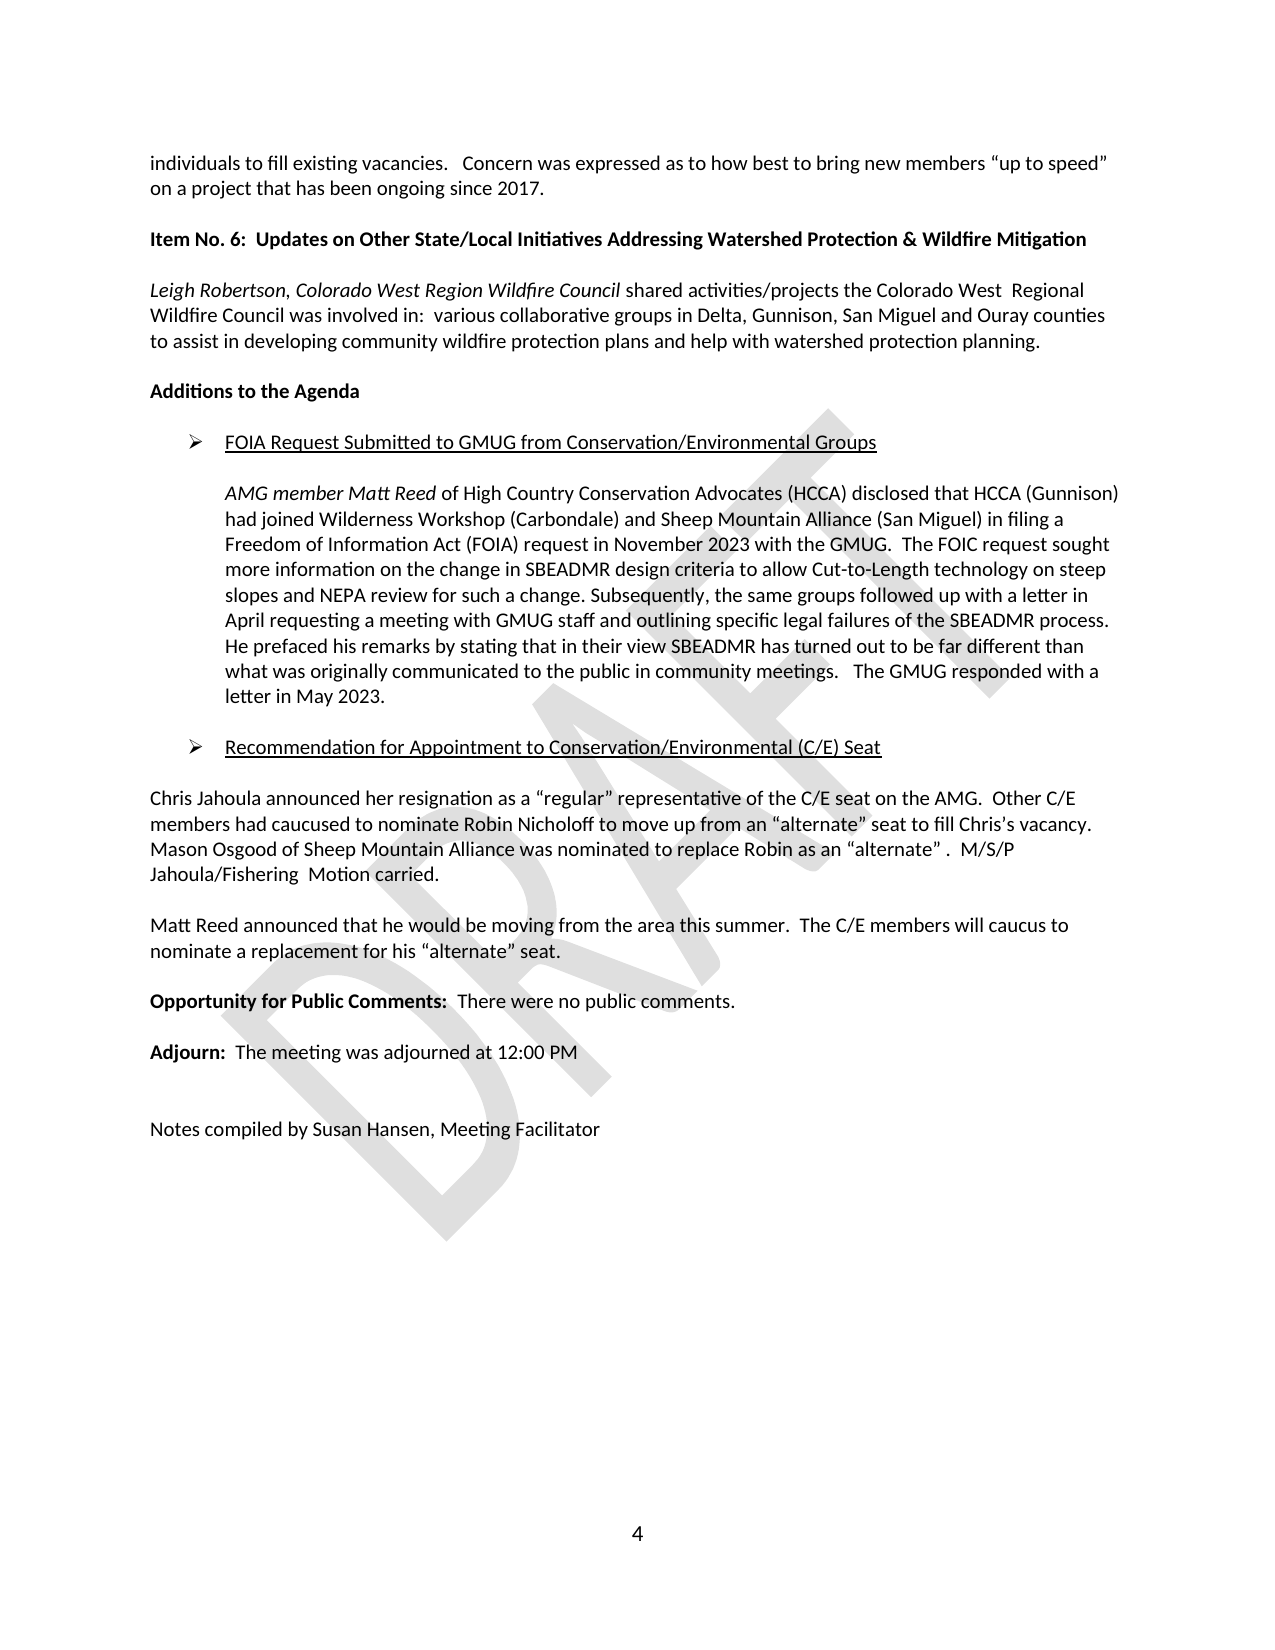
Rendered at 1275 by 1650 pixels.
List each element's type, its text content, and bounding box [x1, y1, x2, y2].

text Chris Jahoula announced her resignation as a “regular” representative of the C/E seat on the AMG. Other C/E members had caucused to nominate Robin Nicholoff to move up from an “alternate” seat to fill Chris’s vacancy. Mason Osgood of Sheep Mountain Alliance was nominated to replace Robin as an “alternate” . M/S/P Jahoula/Fishering Motion carried. [150, 785, 1125, 887]
text Adjourn: The meeting was adjourned at 12:00 PM [150, 1039, 1125, 1065]
text Item No. 6: Updates on Other State/Local Initiatives Addressing Watershed Protection & Wildfire Mitigation [150, 226, 1125, 252]
text Opportunity for Public Comments: There were no public comments. [150, 989, 1125, 1014]
list Recommendation for Appointment to Conservation/Environmental (C/E) Seat [187, 734, 1125, 760]
text Leigh Robertson, Colorado West Region Wildfire Council shared activities/projects the Colorado West Regional Wildfire Council was involved in: various collaborative groups in Delta, Gunnison, San Miguel and Ouray counties to assist in developing community wildfire protection plans and help with watershed protection planning. [150, 277, 1125, 353]
text Matt Reed announced that he would be moving from the area this summer. The C/E members will caucus to nominate a replacement for his “alternate” seat. [150, 912, 1125, 963]
text Additions to the Agenda [150, 379, 1125, 404]
list FOIA Request Submitted to GMUG from Conservation/Environmental Groups [187, 429, 1125, 455]
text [150, 150, 1125, 201]
text AMG member Matt Reed of High Country Conservation Advocates (HCCA) disclosed that HCCA (Gunnison) had joined Wilderness Workshop (Carbondale) and Sheep Mountain Alliance (San Miguel) in filing a Freedom of Information Act (FOIA) request in November 2023 with the GMUG. The FOIC request sought more information on the change in SBEADMR design criteria to allow Cut-to-Length technology on steep slopes and NEPA review for such a change. Subsequently, the same groups followed up with a letter in April requesting a meeting with GMUG staff and outlining specific legal failures of the SBEADMR process. He prefaced his remarks by stating that in their view SBEADMR has turned out to be far different than what was originally communicated to the public in community meetings. The GMUG responded with a letter in May 2023. [225, 480, 1125, 709]
text Notes compiled by Susan Hansen, Meeting Facilitator [150, 1116, 1125, 1141]
